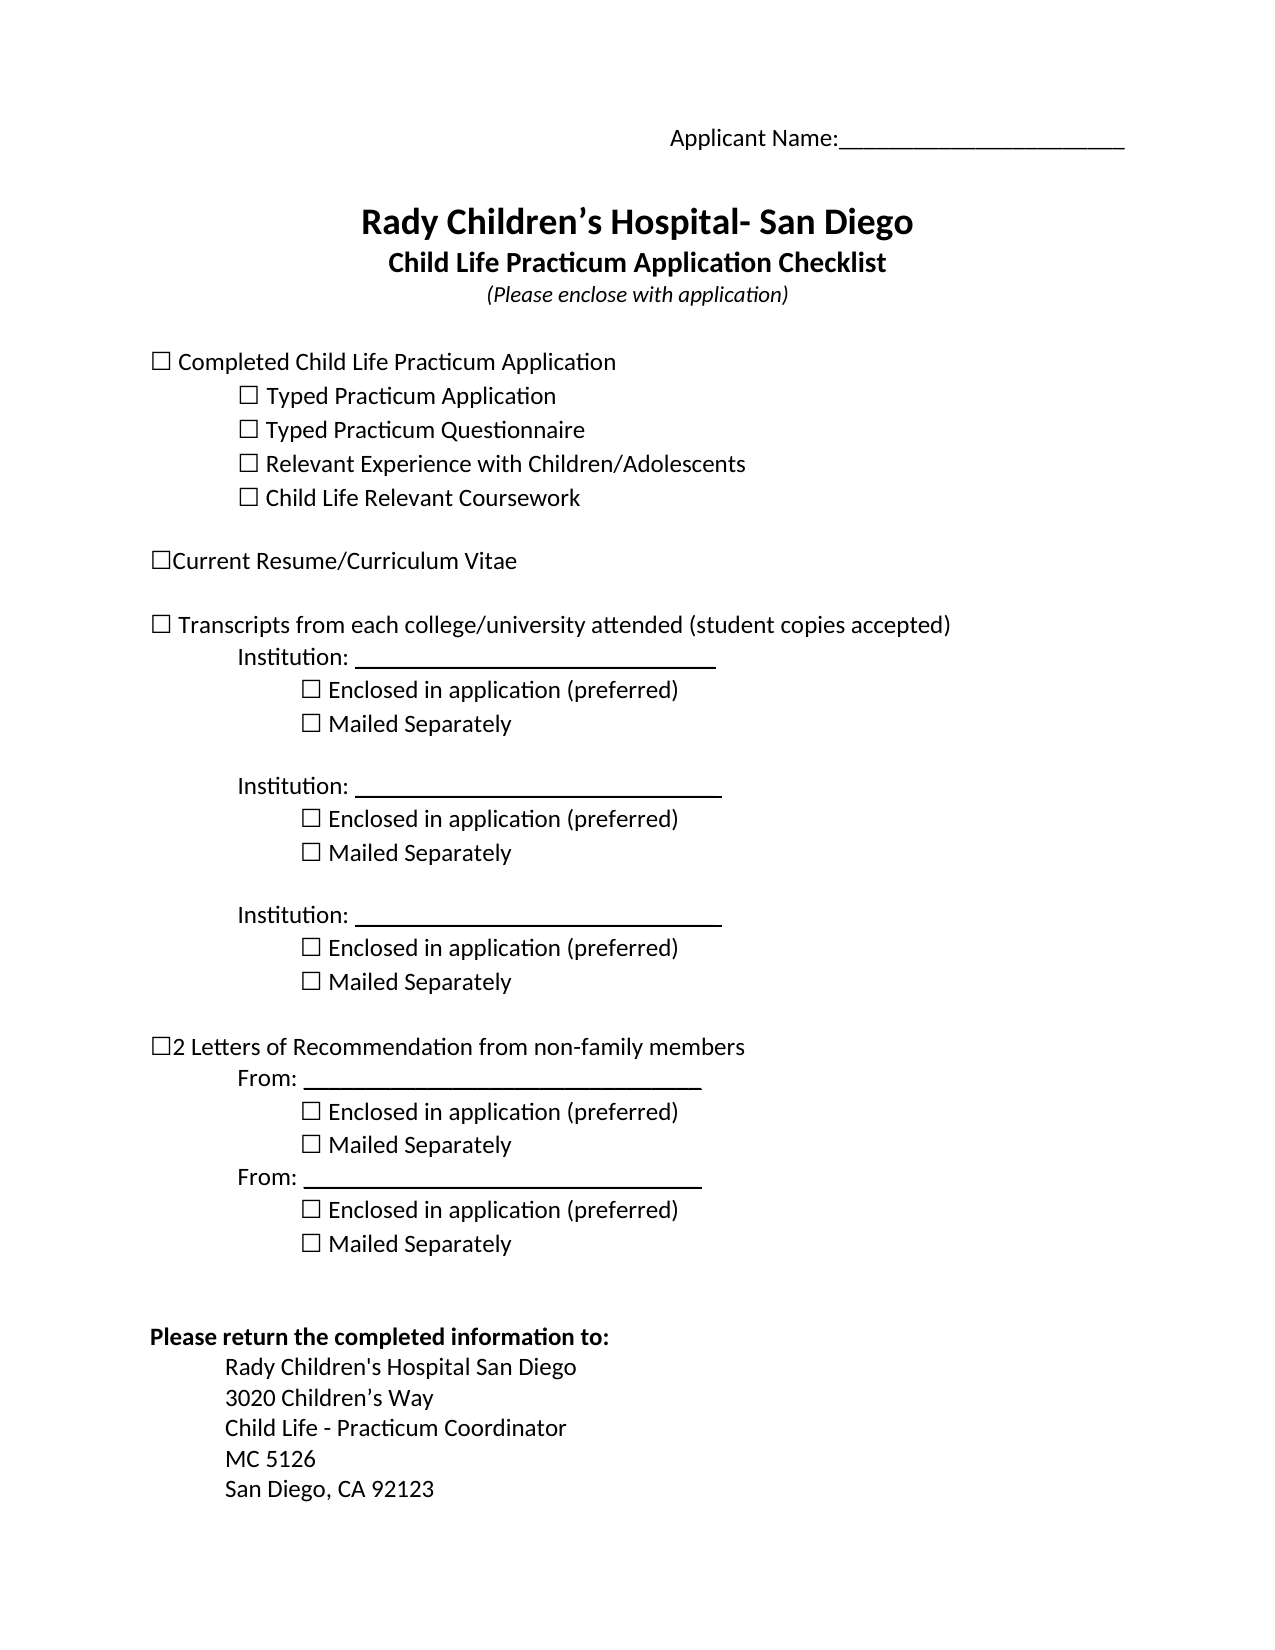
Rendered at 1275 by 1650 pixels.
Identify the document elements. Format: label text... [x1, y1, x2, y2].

text Mailed Separately [150, 1127, 1125, 1161]
text Enclosed in application (preferred) [150, 801, 1125, 835]
text Child Life Relevant Coursework [150, 479, 1125, 514]
text Mailed Separately [150, 835, 1125, 869]
text Enclosed in application (preferred) [150, 1093, 1125, 1127]
text Applicant Name:_______________________ [150, 122, 1125, 152]
text Relevant Experience with Children/Adolescents [150, 446, 1125, 479]
text Transcripts from each college/university attended (student copies accepted) [150, 607, 1125, 641]
text Enclosed in application (preferred) [150, 1192, 1125, 1226]
text From: ________________________________ [150, 1063, 1125, 1093]
text Completed Child Life Practicum Application [150, 343, 1125, 377]
text Current Resume/Curriculum Vitae [150, 542, 1125, 576]
text Mailed Separately [150, 1226, 1125, 1260]
text Enclosed in application (preferred) [150, 930, 1125, 964]
text Rady Children's Hospital San Diego [150, 1351, 1125, 1382]
text (Please enclose with application) [150, 280, 1125, 308]
text Mailed Separately [150, 706, 1125, 740]
text 3020 Children’s Way [150, 1382, 1125, 1412]
text San Diego, CA 92123 [150, 1473, 1125, 1504]
text Typed Practicum Questionnaire [150, 411, 1125, 446]
text Institution: _____________________________ [150, 899, 1125, 930]
text Rady Children’s Hospital- San Diego [150, 198, 1125, 244]
text MC 5126 [150, 1443, 1125, 1473]
text Institution: _____________________________ [150, 770, 1125, 801]
text Child Life Practicum Application Checklist [150, 244, 1125, 280]
text Child Life - Practicum Coordinator [150, 1412, 1125, 1443]
text Mailed Separately [150, 964, 1125, 998]
text Typed Practicum Application [150, 377, 1125, 411]
text From: ________________________________ [150, 1161, 1125, 1192]
text Enclosed in application (preferred) [150, 672, 1125, 706]
text Please return the completed information to: [150, 1321, 1125, 1351]
text 2 Letters of Recommendation from non-family members [150, 1028, 1125, 1063]
text Institution: _____________________________ [150, 641, 1125, 672]
